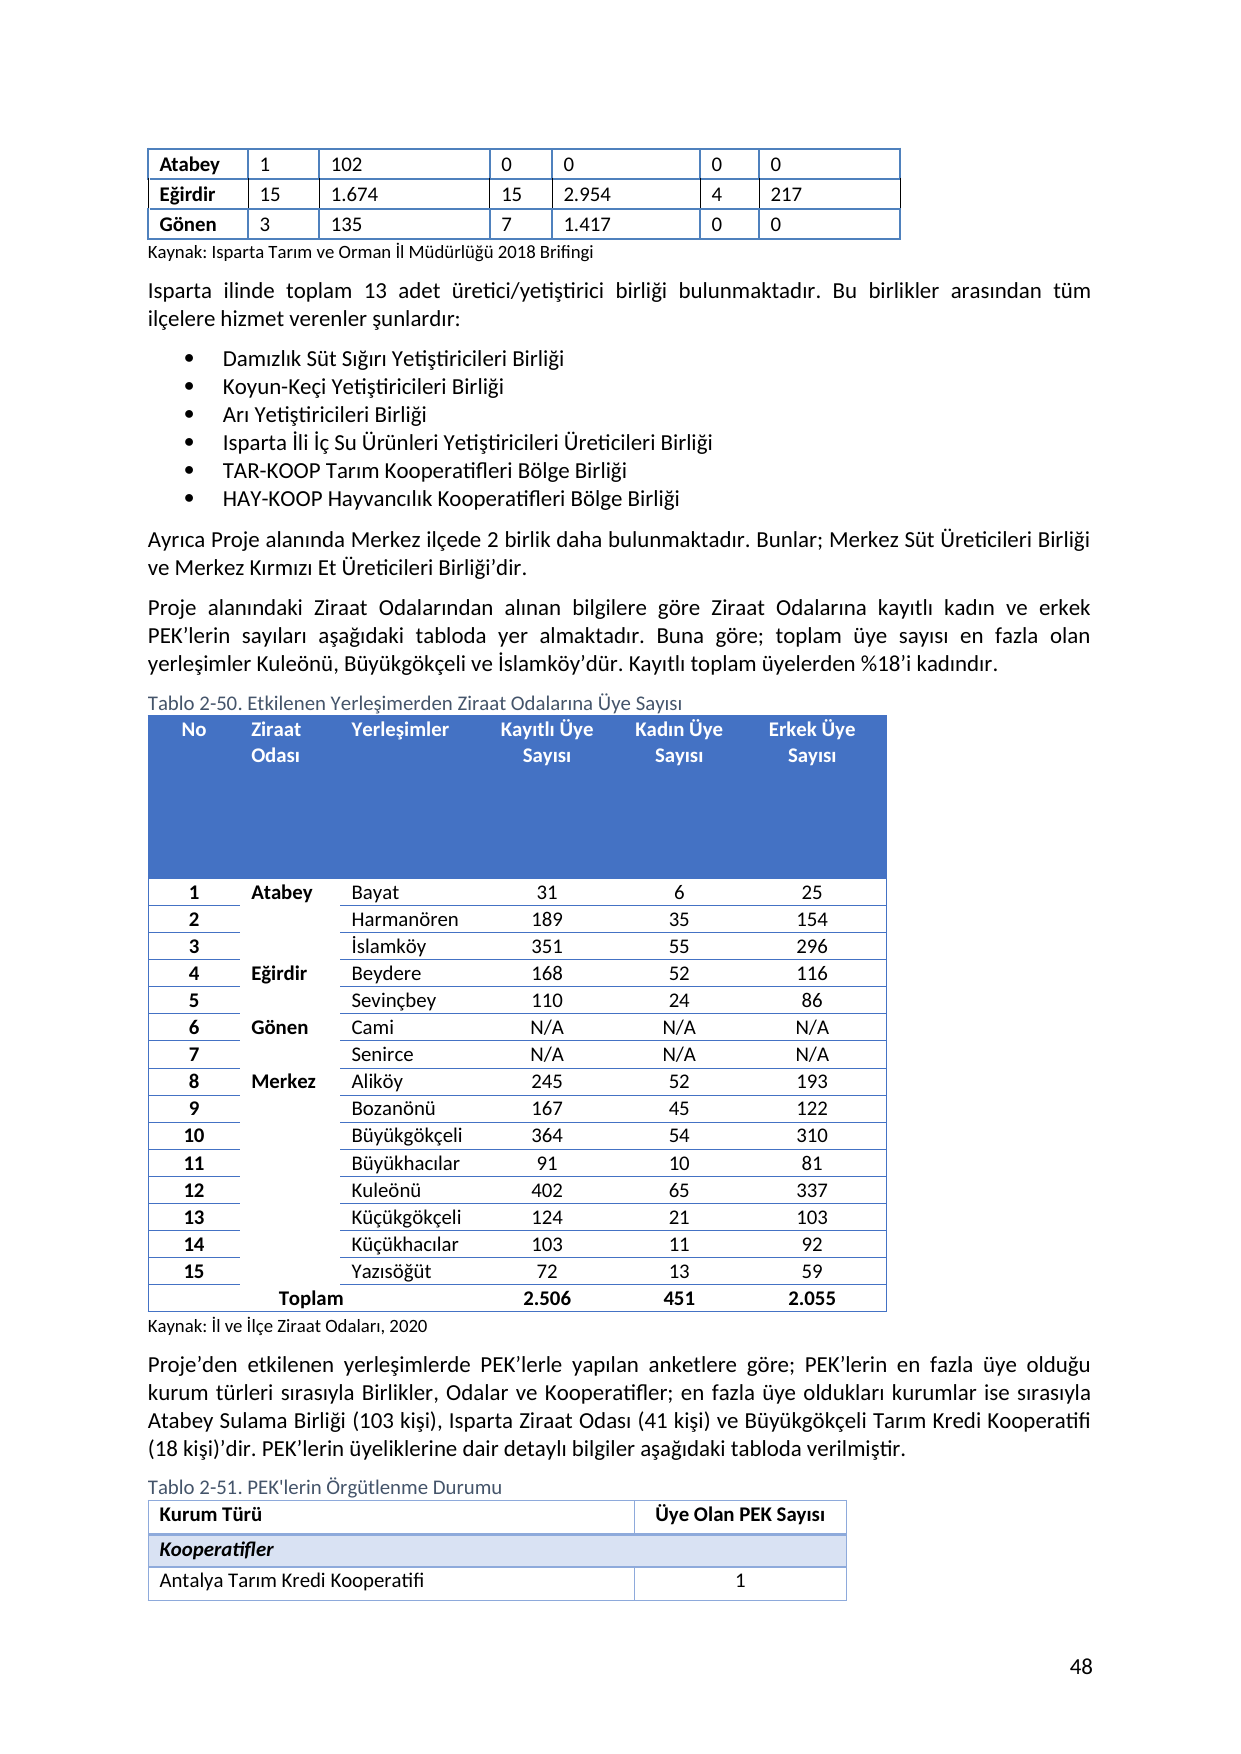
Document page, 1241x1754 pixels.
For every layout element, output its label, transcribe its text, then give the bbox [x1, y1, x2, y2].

text Kaynak: Isparta Tarım ve Orman İl Müdürlüğü 2018 Brifingi [148, 240, 1093, 263]
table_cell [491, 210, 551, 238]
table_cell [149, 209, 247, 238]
list Isparta İli İç Su Ürünleri Yetiştiricileri Üreticileri Birliği [185, 428, 1093, 456]
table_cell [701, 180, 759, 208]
list Arı Yetiştiricileri Birliği [185, 400, 1093, 428]
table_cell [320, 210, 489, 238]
list HAY-KOOP Hayvancılık Kooperatifleri Bölge Birliği [185, 484, 1093, 512]
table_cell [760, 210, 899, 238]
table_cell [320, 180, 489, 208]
text Proje alanındaki Ziraat Odalarından alınan bilgilere göre Ziraat Odalarına kayıtlı kadın ve erkek PEK’lerin sayıları aşağıdaki tabloda yer almaktadır. Buna göre; toplam üye sayısı en fazla olan yerleşimler Kuleönü, Büyükgökçeli ve İslamköy’dür. Kayıtlı toplam üyelerden %18’i kadındır. [148, 593, 1093, 677]
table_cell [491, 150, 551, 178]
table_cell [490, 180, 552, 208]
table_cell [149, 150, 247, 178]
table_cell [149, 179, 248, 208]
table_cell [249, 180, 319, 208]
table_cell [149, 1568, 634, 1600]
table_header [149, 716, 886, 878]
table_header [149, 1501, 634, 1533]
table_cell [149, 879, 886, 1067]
list Koyun-Keçi Yetiştiricileri Birliği [185, 372, 1093, 400]
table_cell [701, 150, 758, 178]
list TAR-KOOP Tarım Kooperatifleri Bölge Birliği [185, 456, 1093, 484]
text Isparta ilinde toplam 13 adet üretici/yetiştirici birliği bulunmaktadır. Bu birlikler arasından tüm ilçelere hizmet verenler şunlardır: [148, 276, 1093, 332]
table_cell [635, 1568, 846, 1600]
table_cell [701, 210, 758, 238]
list Damızlık Süt Sığırı Yetiştiricileri Birliği [185, 344, 1093, 372]
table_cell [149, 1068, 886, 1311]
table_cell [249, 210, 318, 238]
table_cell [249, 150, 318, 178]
text Kaynak: İl ve İlçe Ziraat Odaları, 2020 [148, 1312, 1093, 1337]
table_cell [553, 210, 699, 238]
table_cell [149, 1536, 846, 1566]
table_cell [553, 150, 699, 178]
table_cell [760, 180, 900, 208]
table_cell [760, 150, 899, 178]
text Ayrıca Proje alanında Merkez ilçede 2 birlik daha bulunmaktadır. Bunlar; Merkez Süt Üreticileri Birliği ve Merkez Kırmızı Et Üreticileri Birliği’dir. [148, 525, 1093, 581]
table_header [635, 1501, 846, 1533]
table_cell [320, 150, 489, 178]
text Proje’den etkilenen yerleşimlerde PEK’lerle yapılan anketlere göre; PEK’lerin en fazla üye olduğu kurum türleri sırasıyla Birlikler, Odalar ve Kooperatifler; en fazla üye oldukları kurumlar ise sırasıyla Atabey Sulama Birliği (103 kişi), Isparta Ziraat Odası (41 kişi) ve Büyükgökçeli Tarım Kredi Kooperatifi (18 kişi)’dir. PEK’lerin üyeliklerine dair detaylı bilgiler aşağıdaki tabloda verilmiştir. [148, 1350, 1093, 1462]
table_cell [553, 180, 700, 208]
